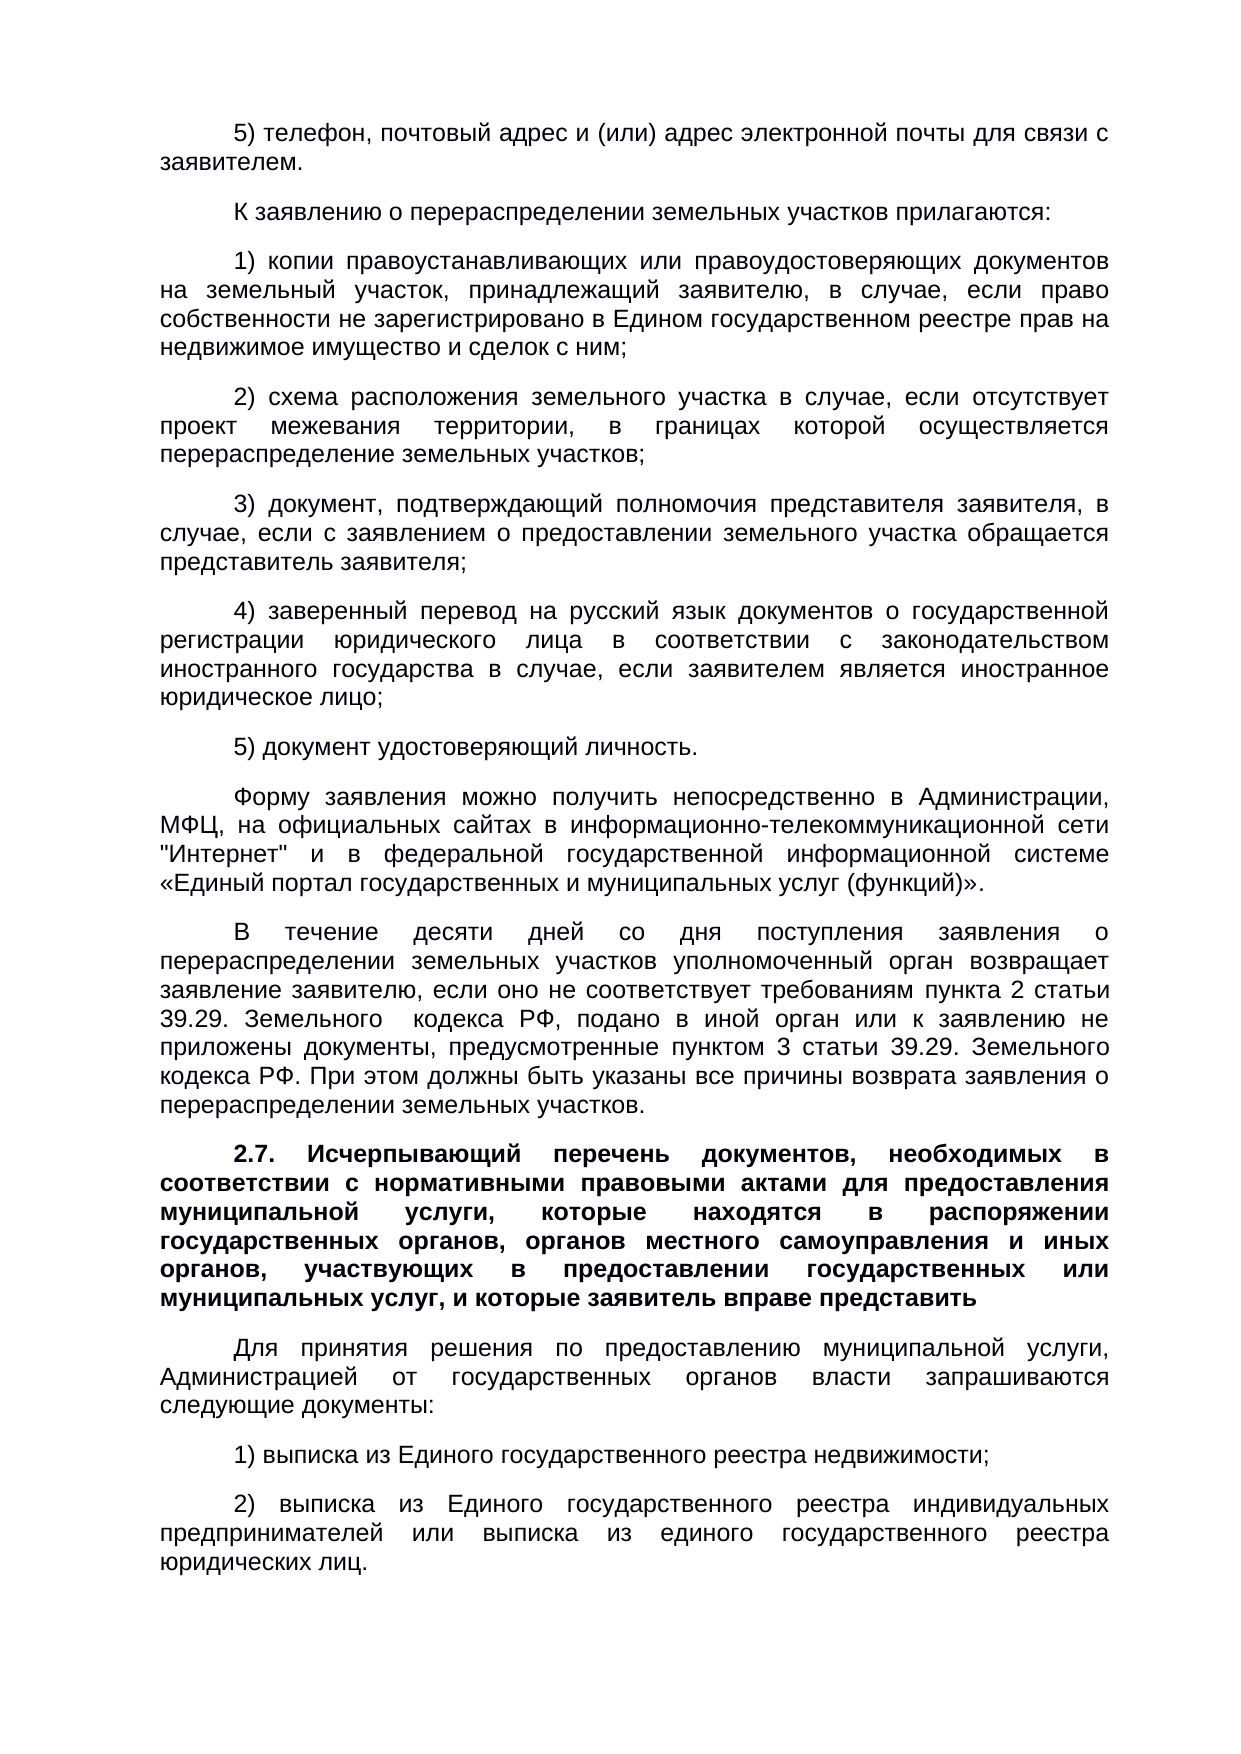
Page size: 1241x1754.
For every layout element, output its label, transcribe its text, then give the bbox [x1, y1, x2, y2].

text 4) заверенный перевод на русский язык документов о государственной регистрации юридического лица в соответствии с законодательством иностранного государства в случае, если заявителем является иностранное юридическое лицо; [159, 596, 1110, 711]
text 1) копии правоустанавливающих или правоудостоверяющих документов на земельный участок, принадлежащий заявителю, в случае, если право собственности не зарегистрировано в Едином государственном реестре прав на недвижимое имущество и сделок с ним; [159, 246, 1110, 361]
text Для принятия решения по предоставлению муниципальной услуги, Администрацией от государственных органов власти запрашиваются следующие документы: [159, 1333, 1110, 1419]
text 2.7. Исчерпывающий перечень документов, необходимых в соответствии с нормативными правовыми актами для предоставления муниципальной услуги, которые находятся в распоряжении государственных органов, органов местного самоуправления и иных органов, участвующих в предоставлении государственных или муниципальных услуг, и которые заявитель вправе представить [159, 1139, 1110, 1312]
text 5) документ удостоверяющий личность. [159, 732, 1110, 761]
text К заявлению о перераспределении земельных участков прилагаются: [159, 196, 1110, 225]
text 5) телефон, почтовый адрес и (или) адрес электронной почты для связи с заявителем. [159, 118, 1110, 176]
text В течение десяти дней со дня поступления заявления о перераспределении земельных участков уполномоченный орган возвращает заявление заявителю, если оно не соответствует требованиям пункта 2 статьи 39.29. Земельного кодекса РФ, подано в иной орган или к заявлению не приложены документы, предусмотренные пунктом 3 статьи 39.29. Земельного кодекса РФ. При этом должны быть указаны все причины возврата заявления о перераспределении земельных участков. [159, 917, 1110, 1118]
text 3) документ, подтверждающий полномочия представителя заявителя, в случае, если с заявлением о предоставлении земельного участка обращается представитель заявителя; [159, 489, 1110, 575]
text Форму заявления можно получить непосредственно в Администрации, МФЦ, на официальных сайтах в информационно-телекоммуникационной сети "Интернет" и в федеральной государственной информационной системе «Единый портал государственных и муниципальных услуг (функций)». [159, 781, 1110, 896]
text 2) выписка из Единого государственного реестра индивидуальных предпринимателей или выписка из единого государственного реестра юридических лиц. [159, 1489, 1110, 1576]
text 1) выписка из Единого государственного реестра недвижимости; [159, 1440, 1110, 1468]
text 2) схема расположения земельного участка в случае, если отсутствует проект межевания территории, в границах которой осуществляется перераспределение земельных участков; [159, 382, 1110, 468]
